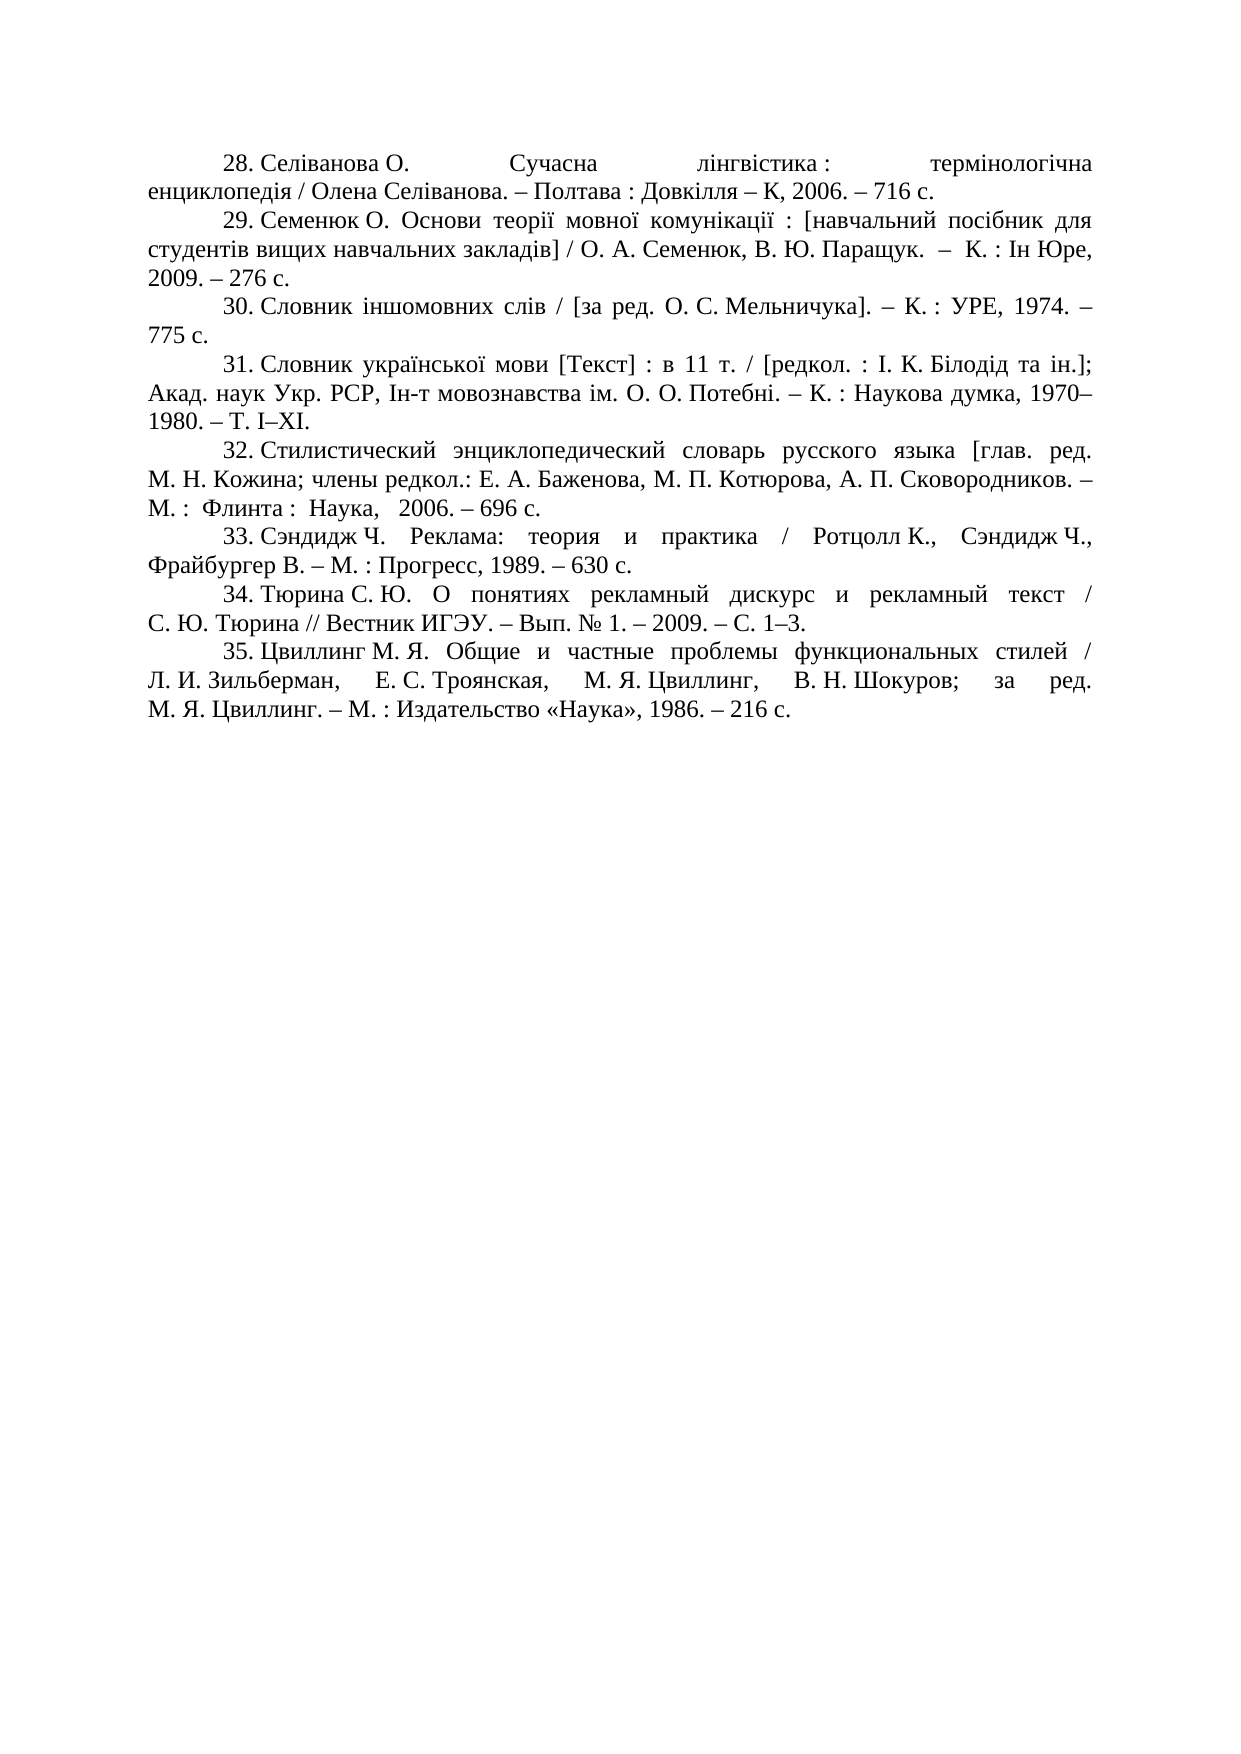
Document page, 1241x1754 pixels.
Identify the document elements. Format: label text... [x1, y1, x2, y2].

list Селіванова О. Сучасна лінгвістика : термінологічна енциклопедія / Олена Селіванова. – Полтава : Довкілля – К, 2006. – 716 с. [148, 148, 1092, 205]
list Цвиллинг М. Я. Общие и частные проблемы функциональных стилей / Л. И. Зильберман, Е. С. Троянская, М. Я. Цвиллинг, В. Н. Шокуров; за ред. М. Я. Цвиллинг. – М. : Издательство «Наука», 1986. – 216 с. [148, 636, 1092, 723]
list Семенюк О. Основи теорії мовної комунікації : [навчальний посібник для студентів вищих навчальних закладів] / О. А. Семенюк, В. Ю. Паращук. – К. : Ін Юре, 2009. – 276 с. [148, 205, 1092, 291]
list Сэндидж Ч. Реклама: теория и практика / Ротцолл К., Сэндидж Ч., Фрайбургер В. – М. : Прогресс, 1989. – 630 с. [148, 521, 1092, 579]
list Словник української мови [Текст] : в 11 т. / [редкол. : І. К. Білодід та ін.]; Акад. наук Укр. РСР, Ін-т мовознавства ім. О. О. Потебні. – К. : Наукова думка, 1970–1980. – Т. І–ХІ. [148, 349, 1092, 435]
list Словник іншомовних слів / [за ред. О. С. Мельничука]. – К. : УРЕ, 1974. – 775 с. [148, 291, 1092, 349]
list Тюрина С. Ю. О понятиях рекламный дискурс и рекламный текст / С. Ю. Тюрина // Вестник ИГЭУ. – Вып. № 1. – 2009. – С. 1–3. [148, 579, 1092, 636]
list Стилистический энциклопедический словарь русского языка [глав. ред. М. Н. Кожина; члены редкол.: Е. А. Баженова, М. П. Котюрова, А. П. Сковородников. – М. : Флинта : Наука, 2006. – 696 с. [148, 435, 1092, 521]
